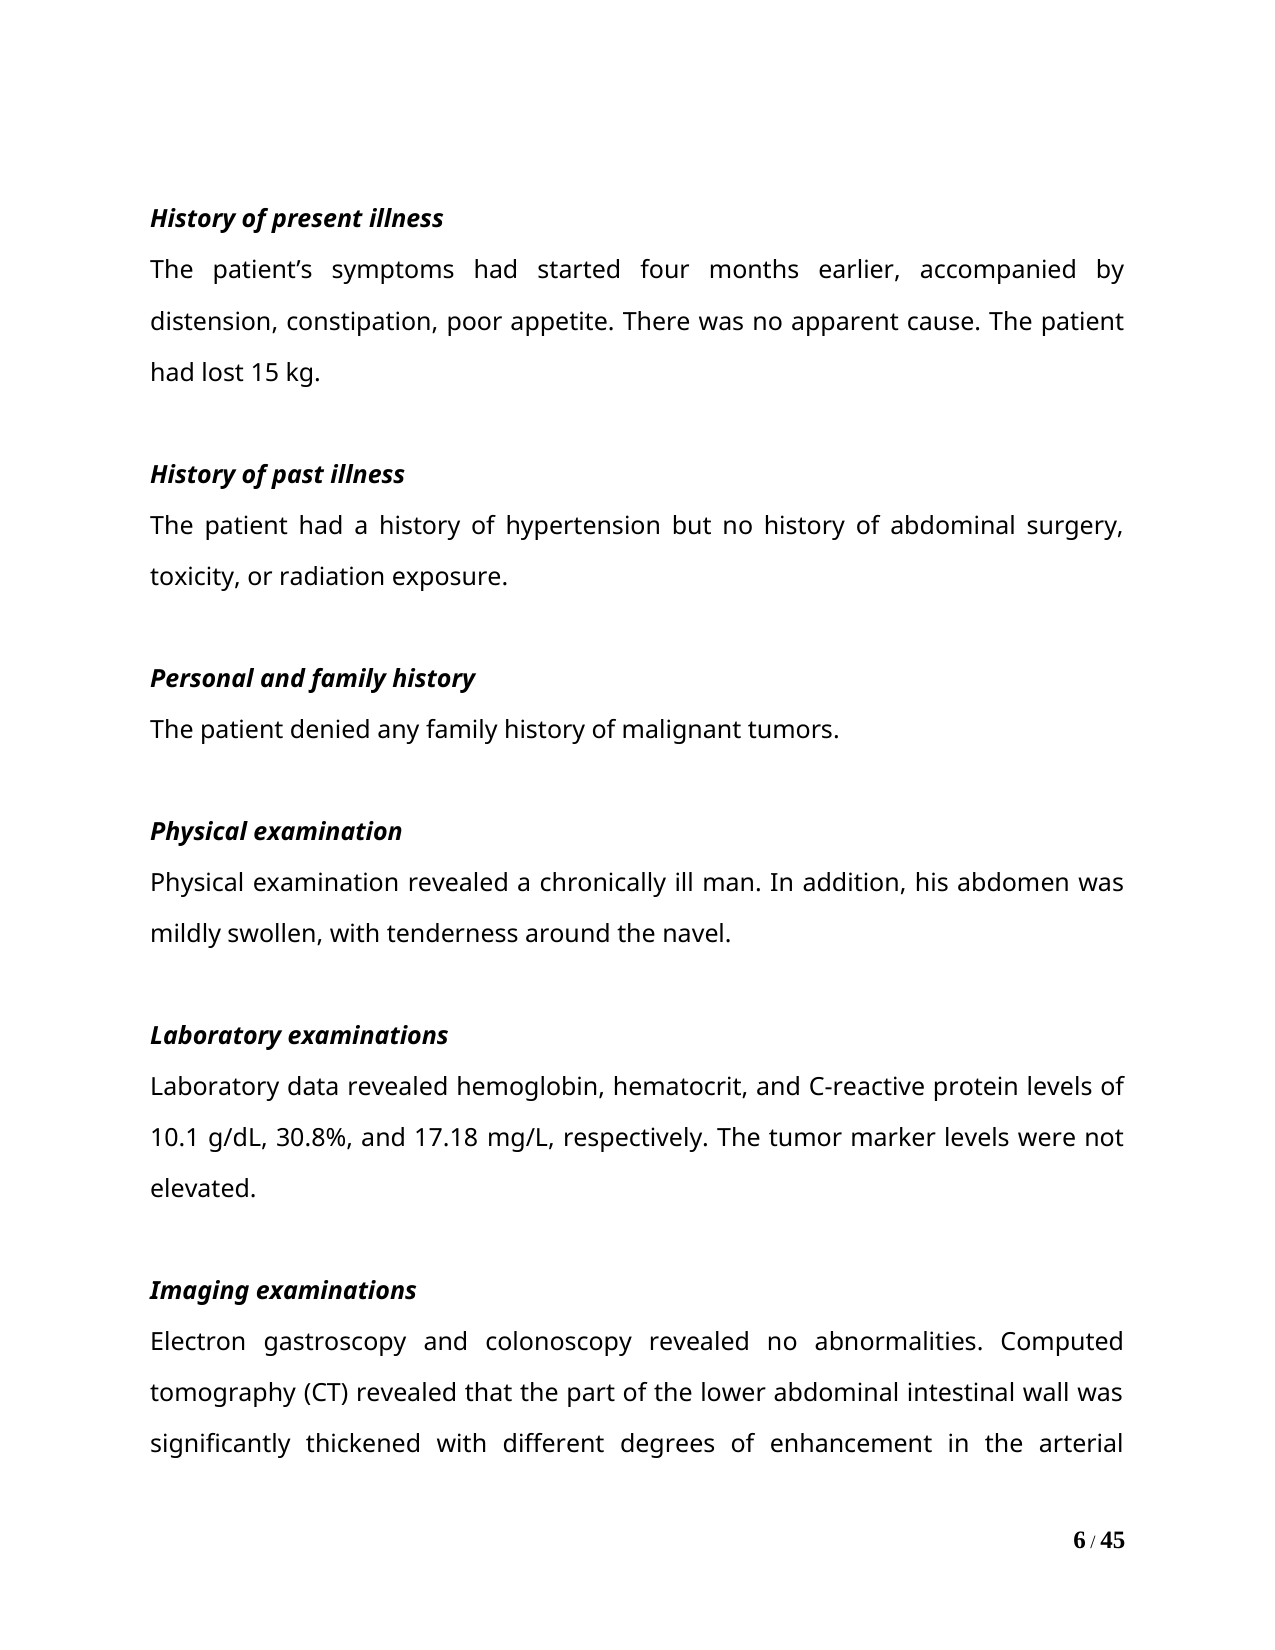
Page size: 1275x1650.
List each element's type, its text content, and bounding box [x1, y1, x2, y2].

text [150, 1324, 1125, 1460]
text History of present illness [150, 201, 1125, 235]
text Imaging examinations [150, 1273, 1125, 1307]
text Personal and family history [150, 660, 1125, 694]
text The patient had a history of hypertension but no history of abdominal surgery, toxicity, or radiation exposure. [150, 507, 1125, 592]
text Laboratory data revealed hemoglobin, hematocrit, and C-reactive protein levels of 10.1 g/dL, 30.8%, and 17.18 mg/L, respectively. The tumor marker levels were not elevated. [150, 1069, 1125, 1205]
text Laboratory examinations [150, 1018, 1125, 1052]
text Physical examination revealed a chronically ill man. In addition, his abdomen was mildly swollen, with tenderness around the navel. [150, 864, 1125, 950]
text The patient’s symptoms had started four months earlier, accompanied by distension, constipation, poor appetite. There was no apparent cause. The patient had lost 15 kg. [150, 252, 1125, 388]
text History of past illness [150, 456, 1125, 490]
text The patient denied any family history of malignant tumors. [150, 711, 1125, 746]
text Physical examination [150, 813, 1125, 848]
